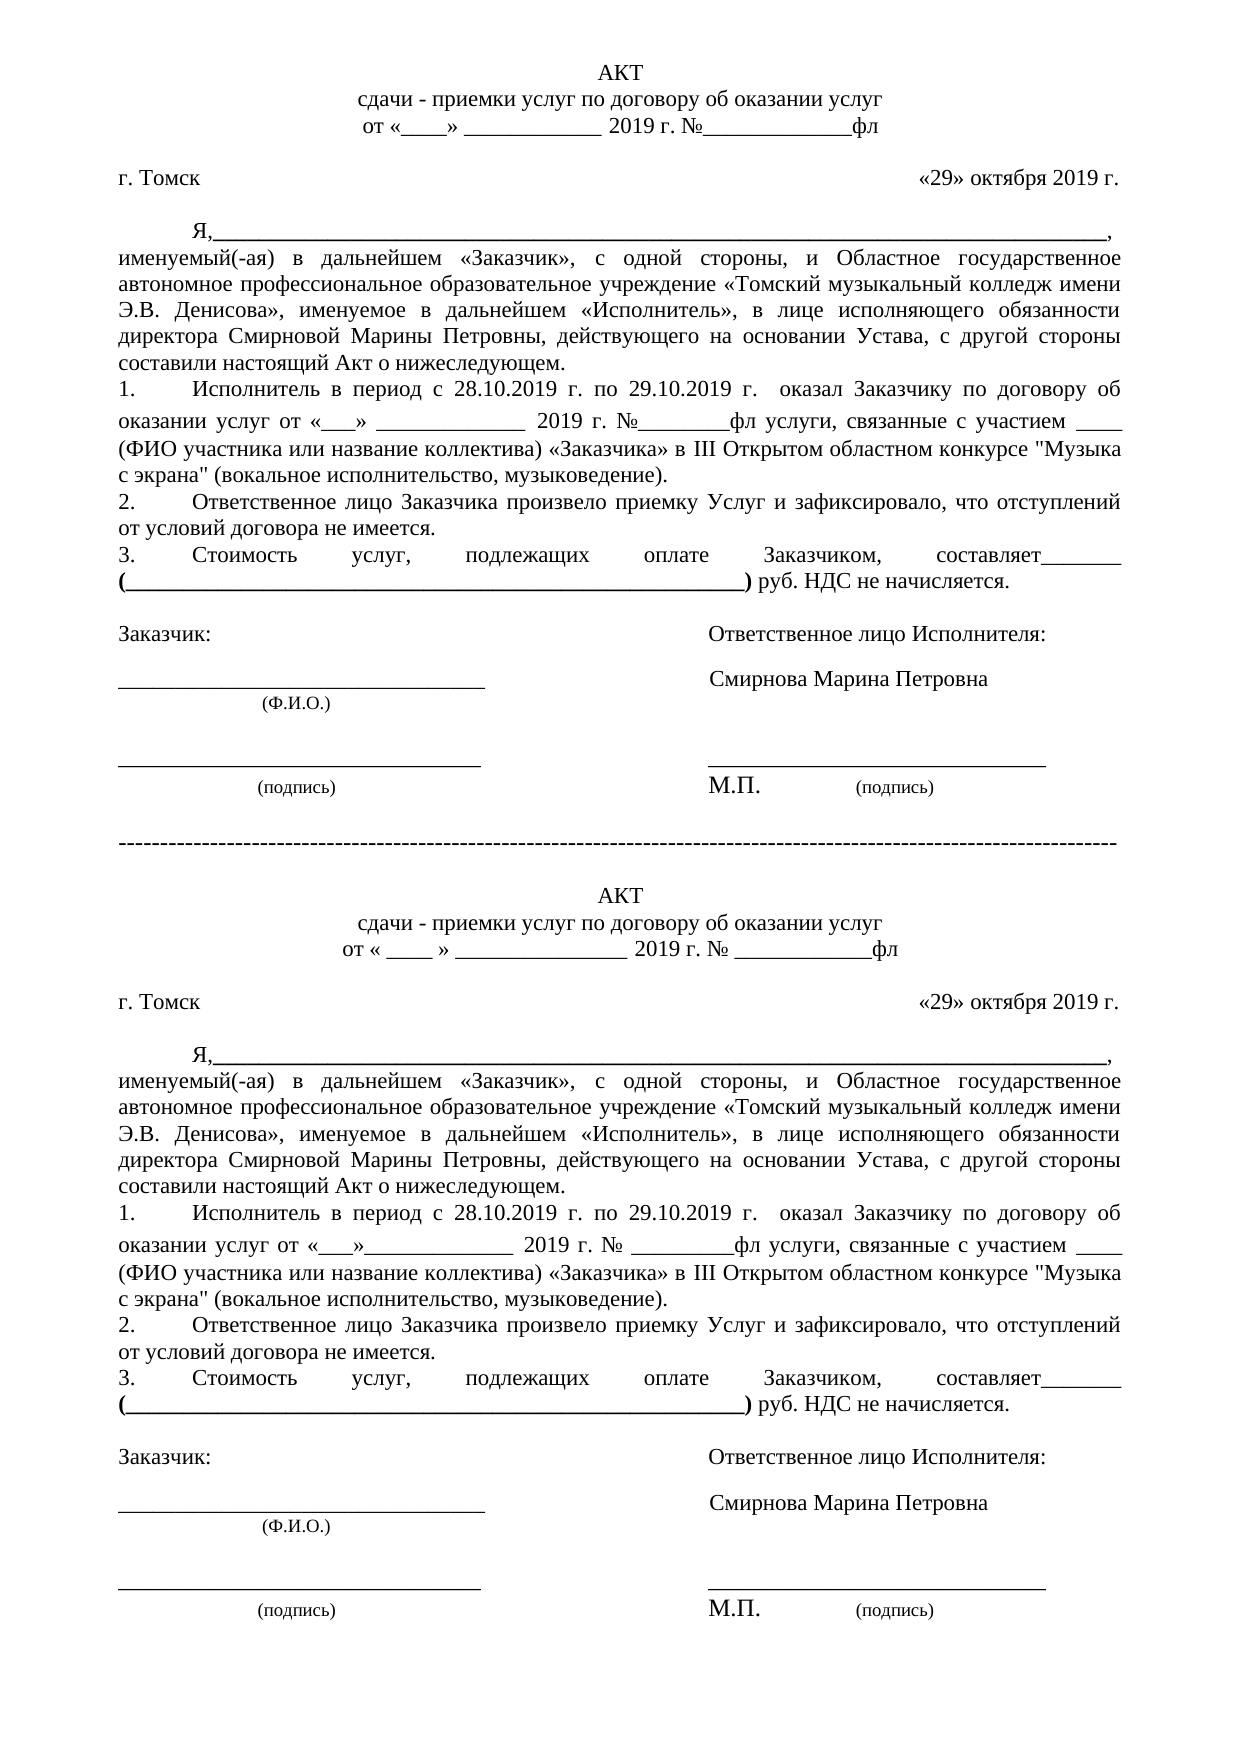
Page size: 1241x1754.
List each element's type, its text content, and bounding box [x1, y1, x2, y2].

text Заказчик: Ответственное лицо Исполнителя: [118, 1443, 1122, 1469]
text АКТ [118, 882, 1122, 909]
text АКТ [118, 59, 1122, 85]
text 1. Исполнитель в период с 28.10.2019 г. по 29.10.2019 г. оказал Заказчику по договору об оказании услуг от «___»_____________ 2019 г. № _________фл услуги, связанные с участием ____ (ФИО участника или название коллектива) «Заказчика» в III Открытом областном конкурсе "Музыка с экрана" (вокальное исполнительство, музыковедение). [118, 1199, 1122, 1311]
text г. Томск «29» октября 2019 г. [118, 988, 1122, 1014]
text 1. Исполнитель в период с 28.10.2019 г. по 29.10.2019 г. оказал Заказчику по договору об оказании услуг от «___» _____________ 2019 г. №________фл услуги, связанные с участием ____ (ФИО участника или название коллектива) «Заказчика» в III Открытом областном конкурсе "Музыка с экрана" (вокальное исполнительство, музыковедение). [118, 375, 1122, 488]
text Заказчик: Ответственное лицо Исполнителя: [118, 620, 1122, 646]
text Я,______________________________________________________________________________, именуемый(-ая) в дальнейшем «Заказчик», с одной стороны, и Областное государственное автономное профессиональное образовательное учреждение «Томский музыкальный колледж имени Э.В. Денисова», именуемое в дальнейшем «Исполнитель», в лице исполняющего обязанности директора Смирновой Марины Петровны, действующего на основании Устава, с другой стороны составили настоящий Акт о нижеследующем. [118, 217, 1122, 375]
text _____________________________ ___________________________ [118, 741, 1122, 770]
text (подпись) М.П. (подпись) [192, 1593, 1122, 1622]
text 3. Стоимость услуг, подлежащих оплате Заказчиком, составляет_______ (______________________________________________________) руб. НДС не начисляется. [118, 541, 1122, 593]
text Я,______________________________________________________________________________, именуемый(-ая) в дальнейшем «Заказчик», с одной стороны, и Областное государственное автономное профессиональное образовательное учреждение «Томский музыкальный колледж имени Э.В. Денисова», именуемое в дальнейшем «Исполнитель», в лице исполняющего обязанности директора Смирновой Марины Петровны, действующего на основании Устава, с другой стороны составили настоящий Акт о нижеследующем. [118, 1041, 1122, 1199]
text (подпись) М.П. (подпись) [192, 770, 1122, 799]
text ------------------------------------------------------------------------------------------------------------------------ [118, 827, 1122, 856]
text г. Томск «29» октября 2019 г. [118, 164, 1122, 191]
text ________________________________ Смирнова Марина Петровна [118, 665, 1122, 692]
text _____________________________ ___________________________ [118, 1564, 1122, 1593]
text от « ____ » _______________ 2019 г. № ____________фл [118, 935, 1122, 962]
text ________________________________ Смирнова Марина Петровна [118, 1489, 1122, 1515]
text (Ф.И.О.) [192, 1515, 1122, 1537]
text 3. Стоимость услуг, подлежащих оплате Заказчиком, составляет_______ (______________________________________________________) руб. НДС не начисляется. [118, 1364, 1122, 1417]
text (Ф.И.О.) [192, 692, 1122, 713]
text сдачи - приемки услуг по договору об оказании услуг [118, 85, 1122, 112]
text от «____» ____________ 2019 г. №_____________фл [118, 112, 1122, 138]
text 2. Ответственное лицо Заказчика произвело приемку Услуг и зафиксировало, что отступлений от условий договора не имеется. [118, 488, 1122, 541]
text 2. Ответственное лицо Заказчика произвело приемку Услуг и зафиксировало, что отступлений от условий договора не имеется. [118, 1311, 1122, 1364]
text сдачи - приемки услуг по договору об оказании услуг [118, 909, 1122, 935]
